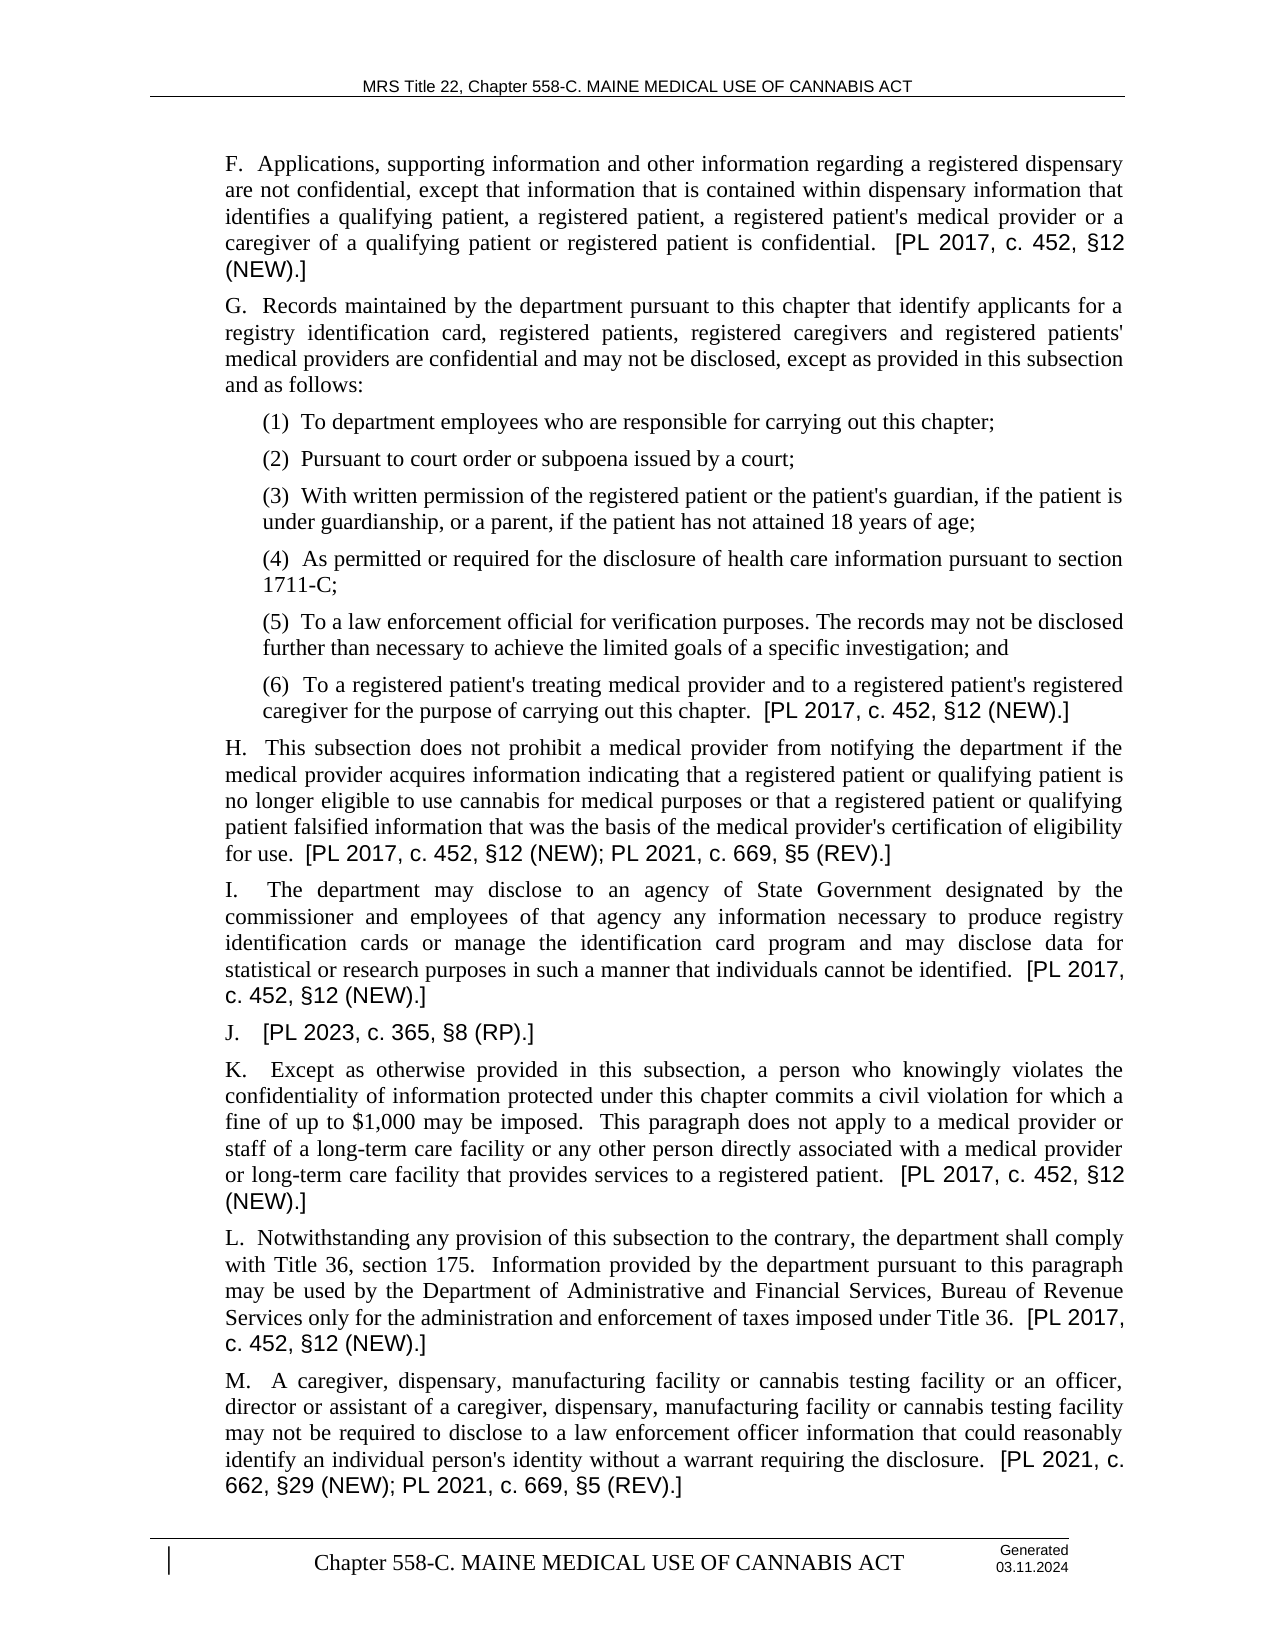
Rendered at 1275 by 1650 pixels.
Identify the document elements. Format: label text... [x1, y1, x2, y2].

text L. Notwithstanding any provision of this subsection to the contrary, the department shall comply with Title 36, section 175. Information provided by the department pursuant to this paragraph may be used by the Department of Administrative and Financial Services, Bureau of Revenue Services only for the administration and enforcement of taxes imposed under Title 36. [PL 2017, c. 452, §12 (NEW).] [225, 1224, 1125, 1356]
text H. This subsection does not prohibit a medical provider from notifying the department if the medical provider acquires information indicating that a registered patient or qualifying patient is no longer eligible to use cannabis for medical purposes or that a registered patient or qualifying patient falsified information that was the basis of the medical provider's certification of eligibility for use. [PL 2017, c. 452, §12 (NEW); PL 2021, c. 669, §5 (REV).] [225, 734, 1125, 866]
text I. The department may disclose to an agency of State Government designated by the commissioner and employees of that agency any information necessary to produce registry identification cards or manage the identification card program and may disclose data for statistical or research purposes in such a manner that individuals cannot be identified. [PL 2017, c. 452, §12 (NEW).] [225, 877, 1125, 1008]
text M. A caregiver, dispensary, manufacturing facility or cannabis testing facility or an officer, director or assistant of a caregiver, dispensary, manufacturing facility or cannabis testing facility may not be required to disclose to a law enforcement officer information that could reasonably identify an individual person's identity without a warrant requiring the disclosure. [PL 2021, c. 662, §29 (NEW); PL 2021, c. 669, §5 (REV).] [225, 1367, 1125, 1498]
text (6) To a registered patient's treating medical provider and to a registered patient's registered caregiver for the purpose of carrying out this chapter. [PL 2017, c. 452, §12 (NEW).] [262, 671, 1125, 724]
text (2) Pursuant to court order or subpoena issued by a court; [262, 445, 1125, 471]
text G. Records maintained by the department pursuant to this chapter that identify applicants for a registry identification card, registered patients, registered caregivers and registered patients' medical providers are confidential and may not be disclosed, except as provided in this subsection and as follows: [225, 292, 1125, 398]
text (5) To a law enforcement official for verification purposes. The records may not be disclosed further than necessary to achieve the limited goals of a specific investigation; and [262, 608, 1125, 661]
text (1) To department employees who are responsible for carrying out this chapter; [262, 408, 1125, 434]
text F. Applications, supporting information and other information regarding a registered dispensary are not confidential, except that information that is contained within dispensary information that identifies a qualifying patient, a registered patient, a registered patient's medical provider or a caregiver of a qualifying patient or registered patient is confidential. [PL 2017, c. 452, §12 (NEW).] [225, 150, 1125, 282]
text (3) With written permission of the registered patient or the patient's guardian, if the patient is under guardianship, or a parent, if the patient has not attained 18 years of age; [262, 482, 1125, 534]
text K. Except as otherwise provided in this subsection, a person who knowingly violates the confidentiality of information protected under this chapter commits a civil violation for which a fine of up to $1,000 may be imposed. This paragraph does not apply to a medical provider or staff of a long-term care facility or any other person directly associated with a medical provider or long-term care facility that provides services to a registered patient. [PL 2017, c. 452, §12 (NEW).] [225, 1056, 1125, 1214]
text J. [PL 2023, c. 365, §8 (RP).] [225, 1019, 1125, 1045]
text (4) As permitted or required for the disclosure of health care information pursuant to section 1711‑C; [262, 545, 1125, 597]
